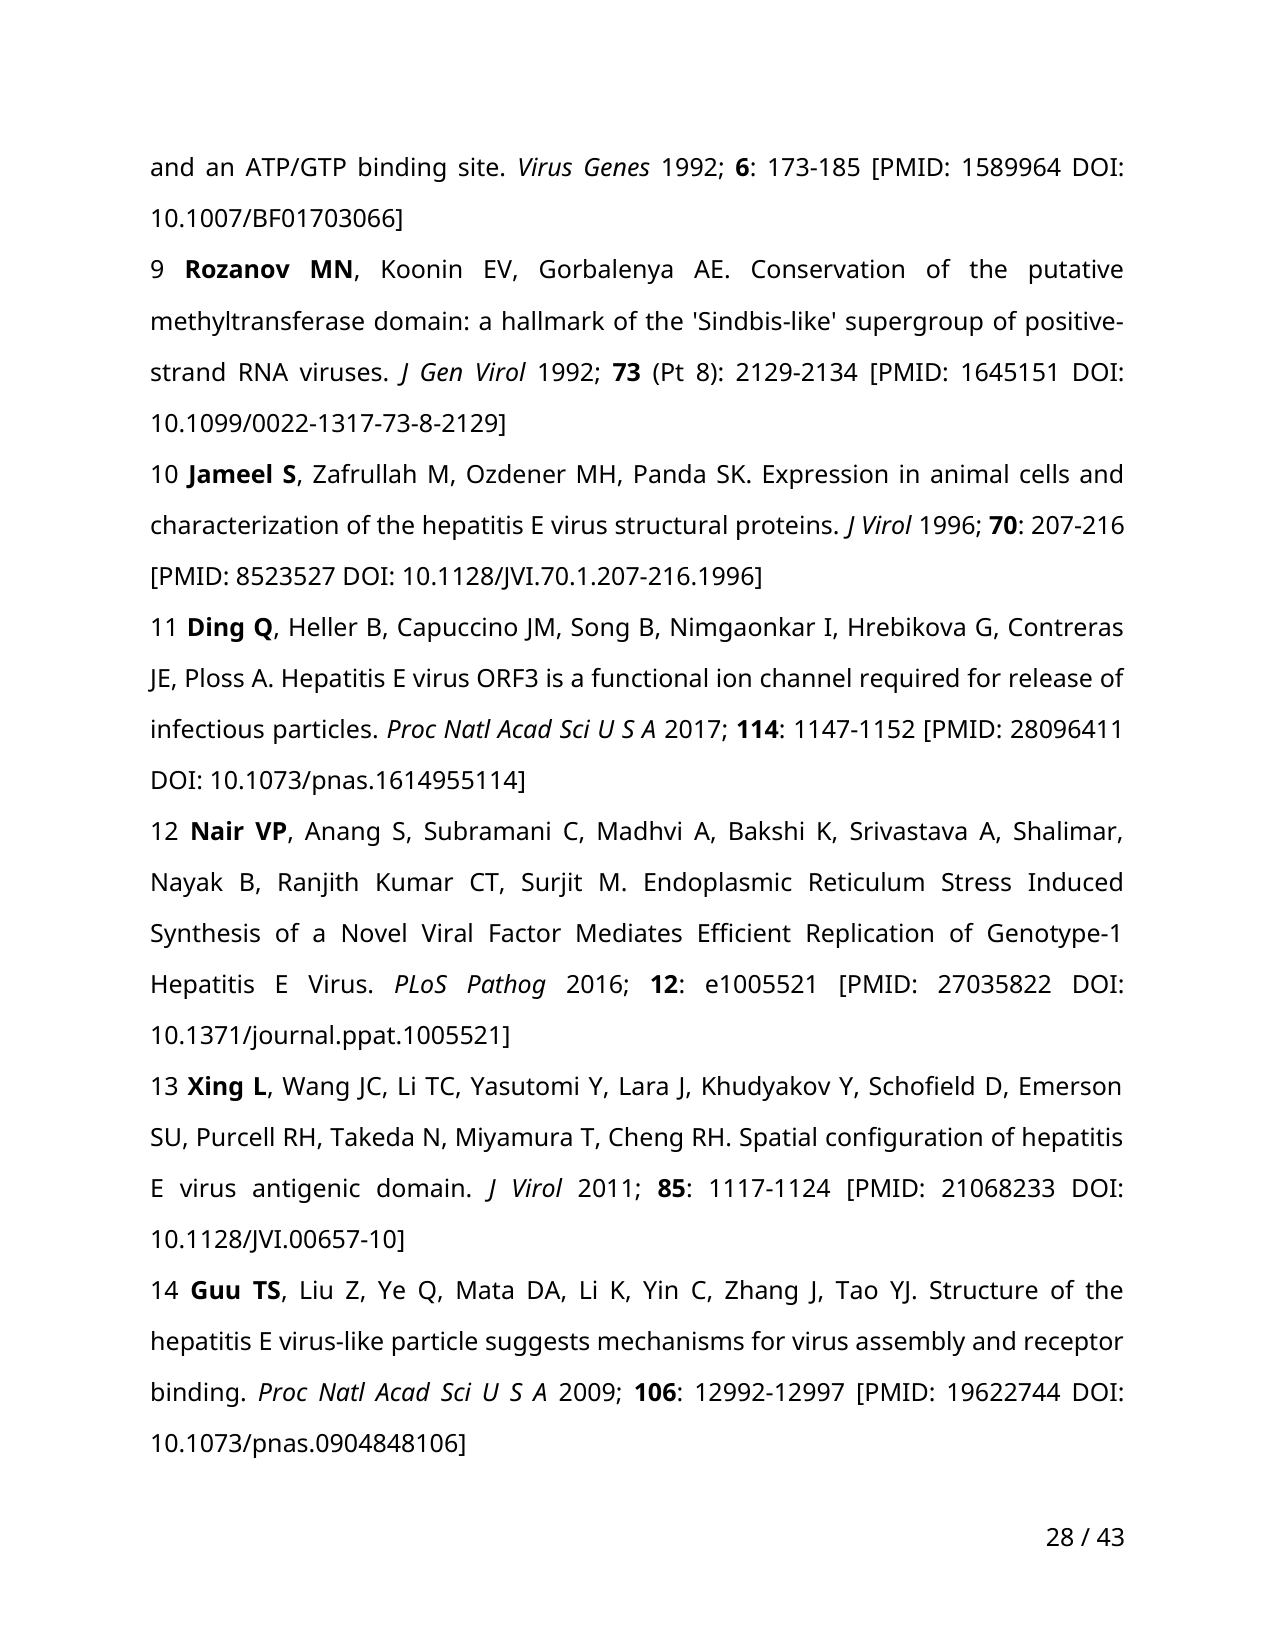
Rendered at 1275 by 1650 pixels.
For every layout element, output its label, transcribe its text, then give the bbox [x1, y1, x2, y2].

text 11 Ding Q, Heller B, Capuccino JM, Song B, Nimgaonkar I, Hrebikova G, Contreras JE, Ploss A. Hepatitis E virus ORF3 is a functional ion channel required for release of infectious particles. Proc Natl Acad Sci U S A 2017; 114: 1147-1152 [PMID: 28096411 DOI: 10.1073/pnas.1614955114] [150, 609, 1125, 797]
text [150, 150, 1125, 235]
text 10 Jameel S, Zafrullah M, Ozdener MH, Panda SK. Expression in animal cells and characterization of the hepatitis E virus structural proteins. J Virol 1996; 70: 207-216 [PMID: 8523527 DOI: 10.1128/JVI.70.1.207-216.1996] [150, 456, 1125, 592]
text 12 Nair VP, Anang S, Subramani C, Madhvi A, Bakshi K, Srivastava A, Shalimar, Nayak B, Ranjith Kumar CT, Surjit M. Endoplasmic Reticulum Stress Induced Synthesis of a Novel Viral Factor Mediates Efficient Replication of Genotype-1 Hepatitis E Virus. PLoS Pathog 2016; 12: e1005521 [PMID: 27035822 DOI: 10.1371/journal.ppat.1005521] [150, 813, 1125, 1052]
text 9 Rozanov MN, Koonin EV, Gorbalenya AE. Conservation of the putative methyltransferase domain: a hallmark of the 'Sindbis-like' supergroup of positive-strand RNA viruses. J Gen Virol 1992; 73 (Pt 8): 2129-2134 [PMID: 1645151 DOI: 10.1099/0022-1317-73-8-2129] [150, 252, 1125, 439]
text 13 Xing L, Wang JC, Li TC, Yasutomi Y, Lara J, Khudyakov Y, Schofield D, Emerson SU, Purcell RH, Takeda N, Miyamura T, Cheng RH. Spatial configuration of hepatitis E virus antigenic domain. J Virol 2011; 85: 1117-1124 [PMID: 21068233 DOI: 10.1128/JVI.00657-10] [150, 1069, 1125, 1256]
text 14 Guu TS, Liu Z, Ye Q, Mata DA, Li K, Yin C, Zhang J, Tao YJ. Structure of the hepatitis E virus-like particle suggests mechanisms for virus assembly and receptor binding. Proc Natl Acad Sci U S A 2009; 106: 12992-12997 [PMID: 19622744 DOI: 10.1073/pnas.0904848106] [150, 1273, 1125, 1460]
